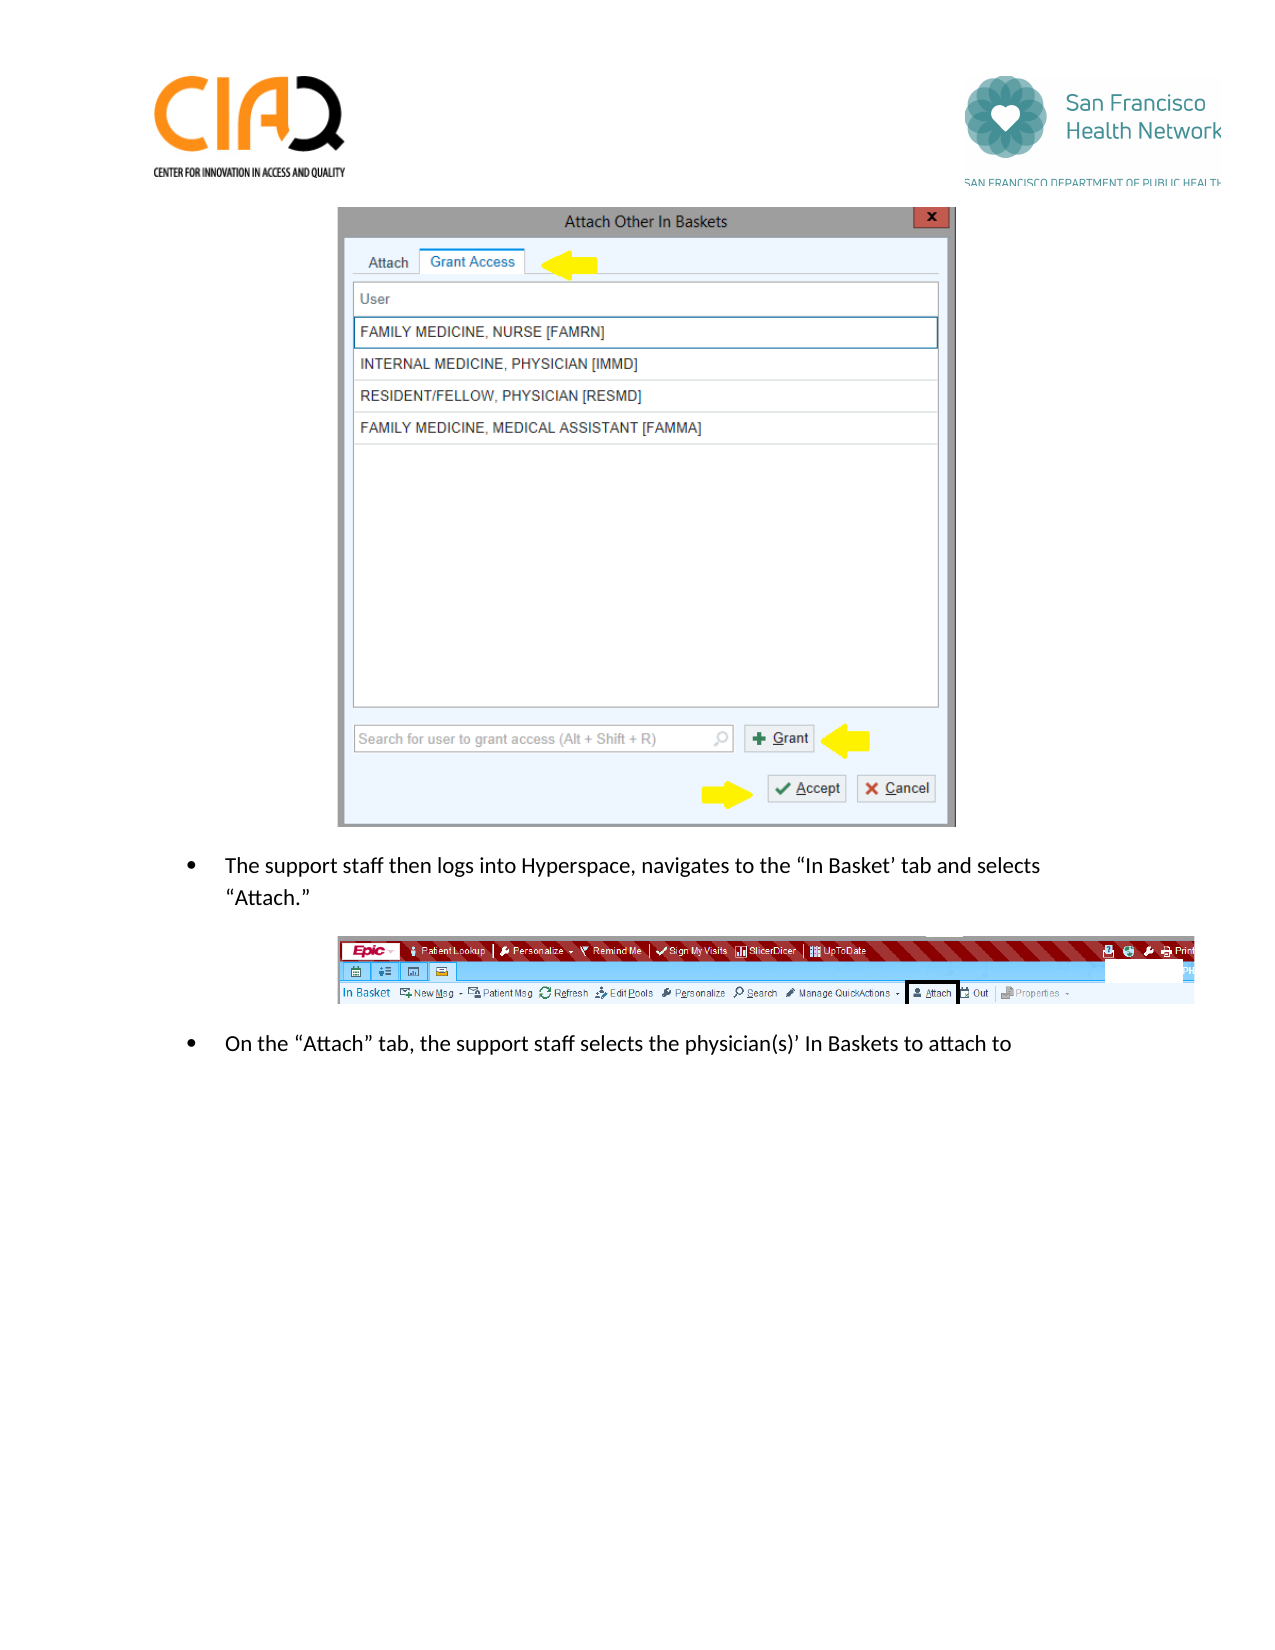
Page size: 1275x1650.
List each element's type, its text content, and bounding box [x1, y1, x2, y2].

picture [337, 207, 957, 827]
picture [337, 936, 1195, 1004]
picture [150, 75, 350, 180]
picture [964, 76, 1221, 186]
list On the “Attach” tab, the support staff selects the physician(s)’ In Baskets to attach to [187, 1029, 1125, 1057]
list The support staff then logs into Hyperspace, navigates to the “In Basket’ tab and selects “Attach.” [187, 851, 1125, 911]
